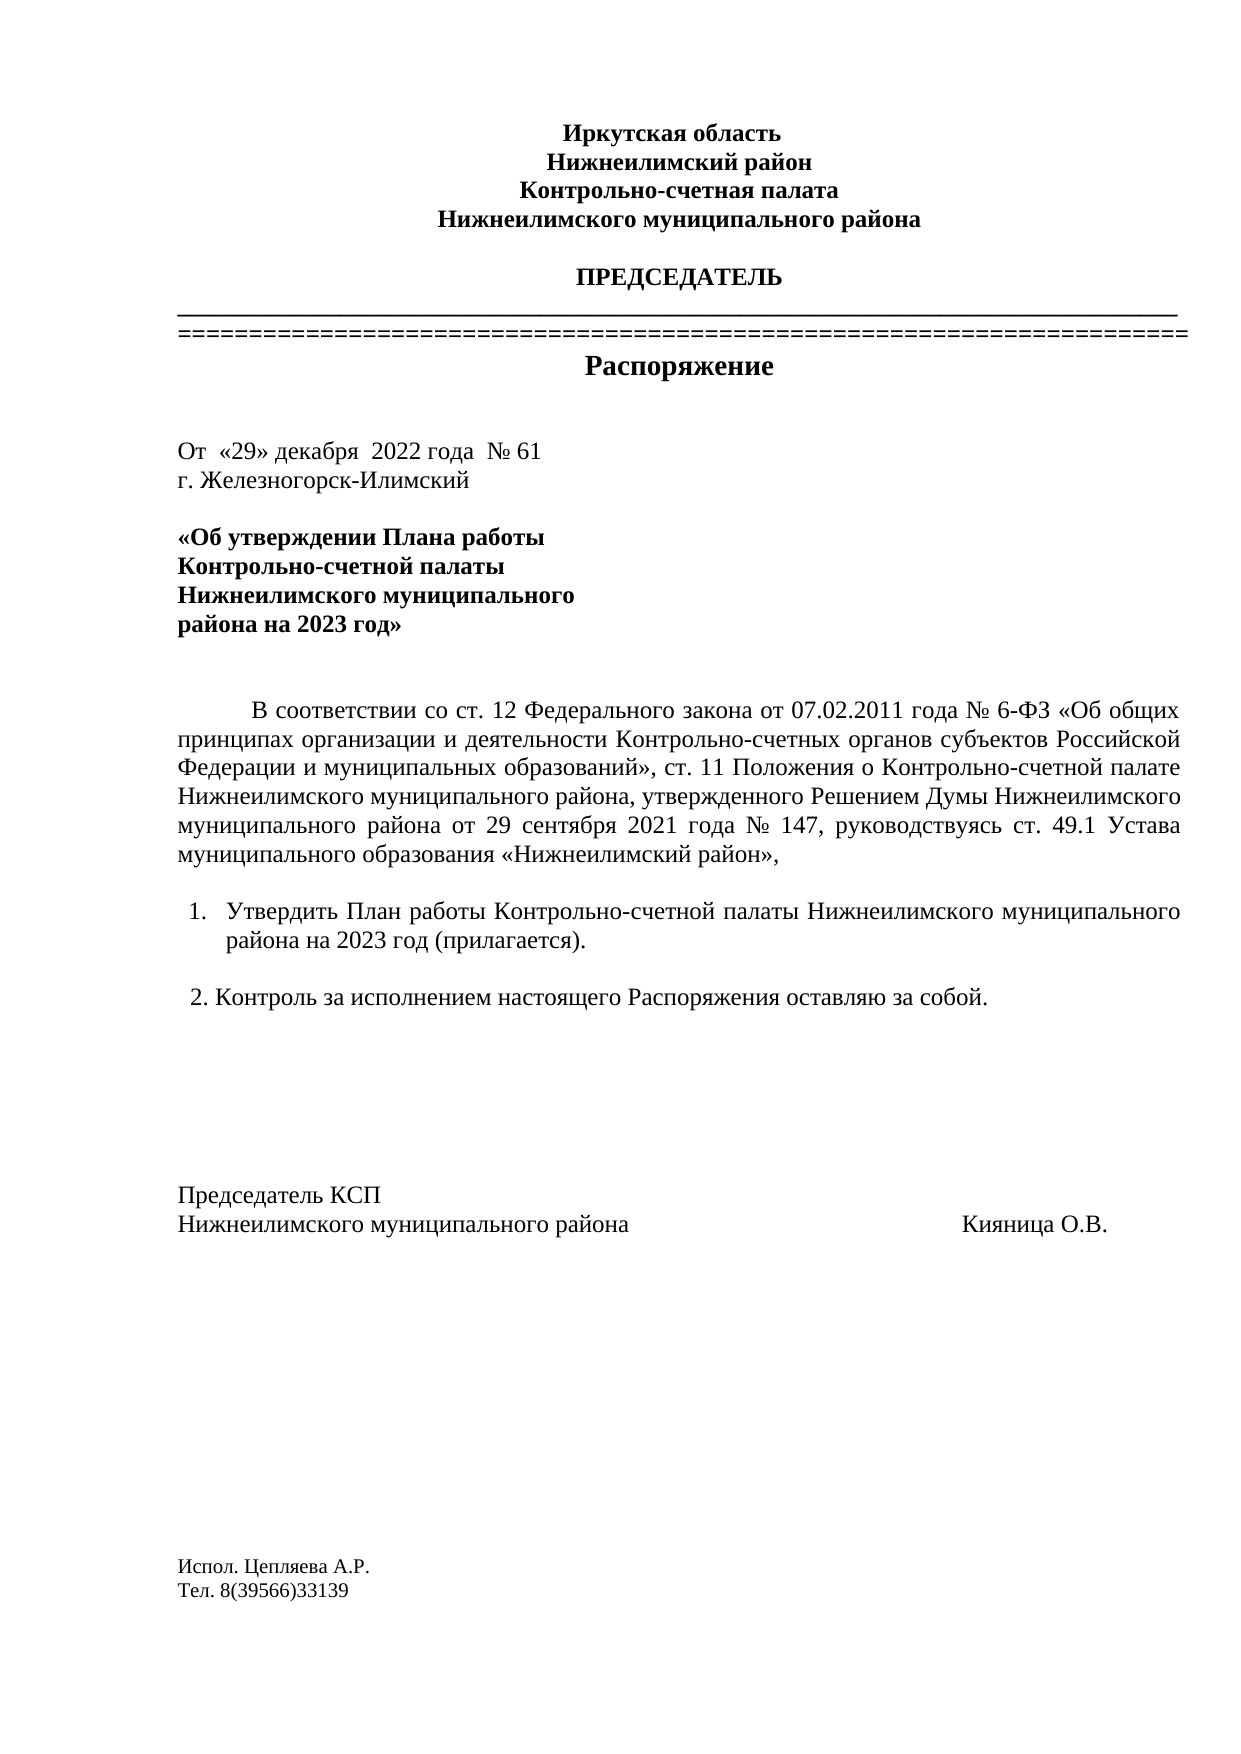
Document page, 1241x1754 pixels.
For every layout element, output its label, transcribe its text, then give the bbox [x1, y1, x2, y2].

text района на 2023 год» [177, 609, 1181, 637]
text В соответствии со ст. 12 Федерального закона от 07.02.2011 года № 6-ФЗ «Об общих принципах организации и деятельности Контрольно-счетных органов субъектов Российской Федерации и муниципальных образований», ст. 11 Положения о Контрольно-счетной палате Нижнеилимского муниципального района, утвержденного Решением Думы Нижнеилимского муниципального района от 29 сентября 2021 года № 147, руководствуясь ст. 49.1 Устава муниципального образования «Нижнеилимский район», [177, 695, 1181, 867]
text г. Железногорск-Илимский [177, 465, 1181, 494]
text Распоряжение [177, 348, 1181, 382]
text ________________________________________________________________________________ [177, 291, 1181, 319]
text Нижнеилимский район [177, 147, 1181, 176]
text Испол. Цепляева А.Р. [177, 1554, 1181, 1578]
text «Об утверждении Плана работы [177, 522, 1181, 551]
text От «29» декабря 2022 года № 61 [177, 436, 1181, 465]
text Контрольно-счетная палата [177, 176, 1181, 204]
text Нижнеилимского муниципального района Кияница О.В. [177, 1209, 1181, 1238]
text Контрольно-счетной палаты [177, 551, 1181, 580]
text ПРЕДСЕДАТЕЛЬ [177, 262, 1181, 291]
text Председатель КСП [177, 1180, 1181, 1209]
text ======================================================================= [177, 319, 1226, 348]
text Иркутская область [177, 118, 1166, 147]
text Тел. 8(39566)33139 [177, 1578, 1181, 1602]
text Нижнеилимского муниципального района [177, 204, 1181, 233]
text Нижнеилимского муниципального [177, 580, 1181, 609]
list Утвердить План работы Контрольно-счетной палаты Нижнеилимского муниципального района на 2023 год (прилагается). [188, 896, 1181, 954]
text 2. Контроль за исполнением настоящего Распоряжения оставляю за собой. [177, 982, 1181, 1011]
